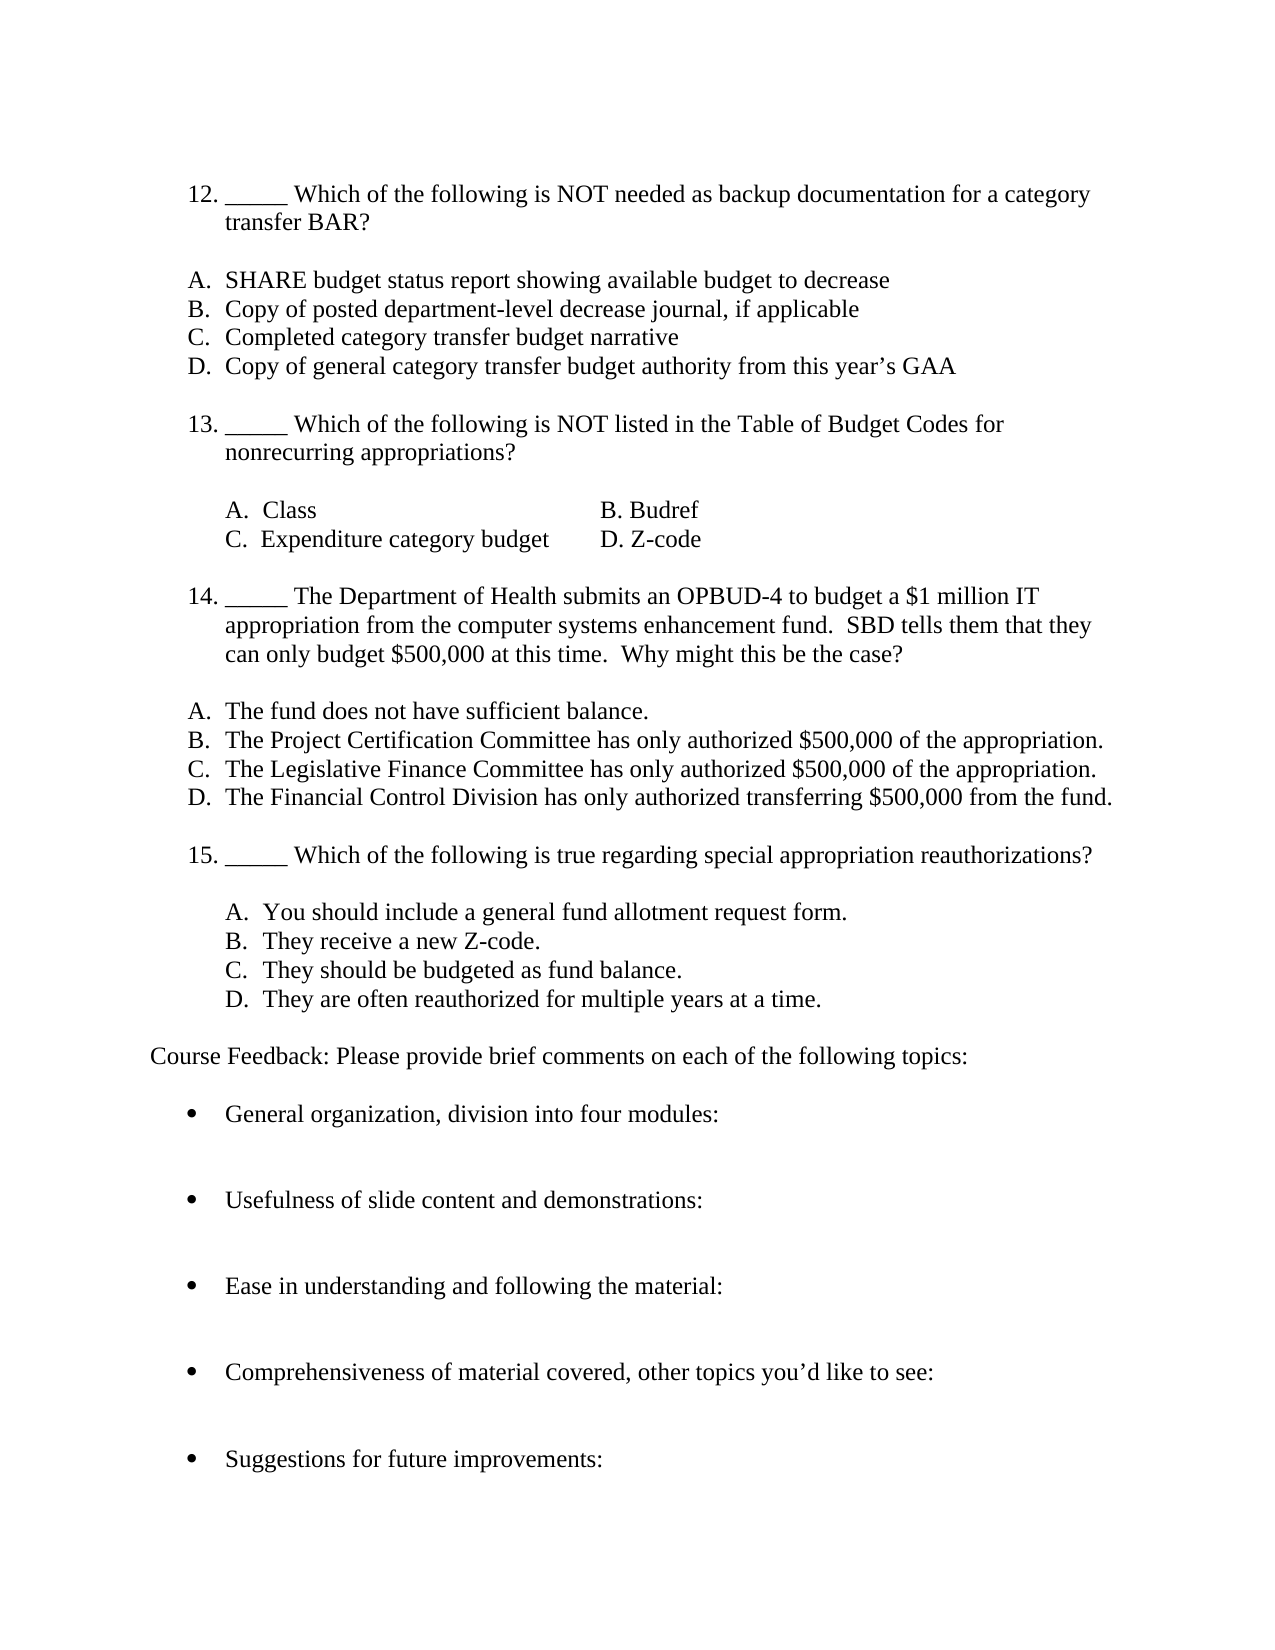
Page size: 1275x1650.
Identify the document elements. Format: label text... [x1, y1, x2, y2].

list Ease in understanding and following the material: [187, 1271, 1125, 1300]
list They receive a new Z-code. [225, 926, 1125, 955]
list General organization, division into four modules: [187, 1099, 1125, 1127]
list They should be budgeted as fund balance. [225, 955, 1125, 984]
list You should include a general fund allotment request form. [225, 897, 1125, 926]
list _____ Which of the following is true regarding special appropriation reauthorizations? [187, 840, 1125, 869]
list The Financial Control Division has only authorized transferring $500,000 from the fund. [187, 782, 1125, 811]
list Usefulness of slide content and demonstrations: [187, 1185, 1125, 1214]
list Suggestions for future improvements: [187, 1444, 1125, 1472]
list Comprehensiveness of material covered, other topics you’d like to see: [187, 1357, 1125, 1386]
list The fund does not have sufficient balance. [187, 696, 1125, 725]
list _____ Which of the following is NOT needed as backup documentation for a category transfer BAR? [187, 179, 1125, 236]
list Completed category transfer budget narrative [187, 322, 1125, 351]
text Course Feedback: Please provide brief comments on each of the following topics: [150, 1041, 1125, 1070]
list SHARE budget status report showing available budget to decrease [187, 265, 1125, 294]
list The Project Certification Committee has only authorized $500,000 of the appropriation. [187, 725, 1125, 754]
list The Legislative Finance Committee has only authorized $500,000 of the appropriation. [187, 754, 1125, 782]
text C. Expenditure category budget D. Z-code [225, 524, 1125, 552]
list Copy of posted department-level decrease journal, if applicable [187, 294, 1125, 322]
list Class B. Budref [225, 495, 1125, 524]
list _____ The Department of Health submits an OPBUD-4 to budget a $1 million IT appropriation from the computer systems enhancement fund. SBD tells them that they can only budget $500,000 at this time. Why might this be the case? [187, 581, 1125, 667]
list They are often reauthorized for multiple years at a time. [225, 984, 1125, 1012]
list Copy of general category transfer budget authority from this year’s GAA [187, 351, 1125, 380]
list _____ Which of the following is NOT listed in the Table of Budget Codes for nonrecurring appropriations? [187, 409, 1125, 466]
